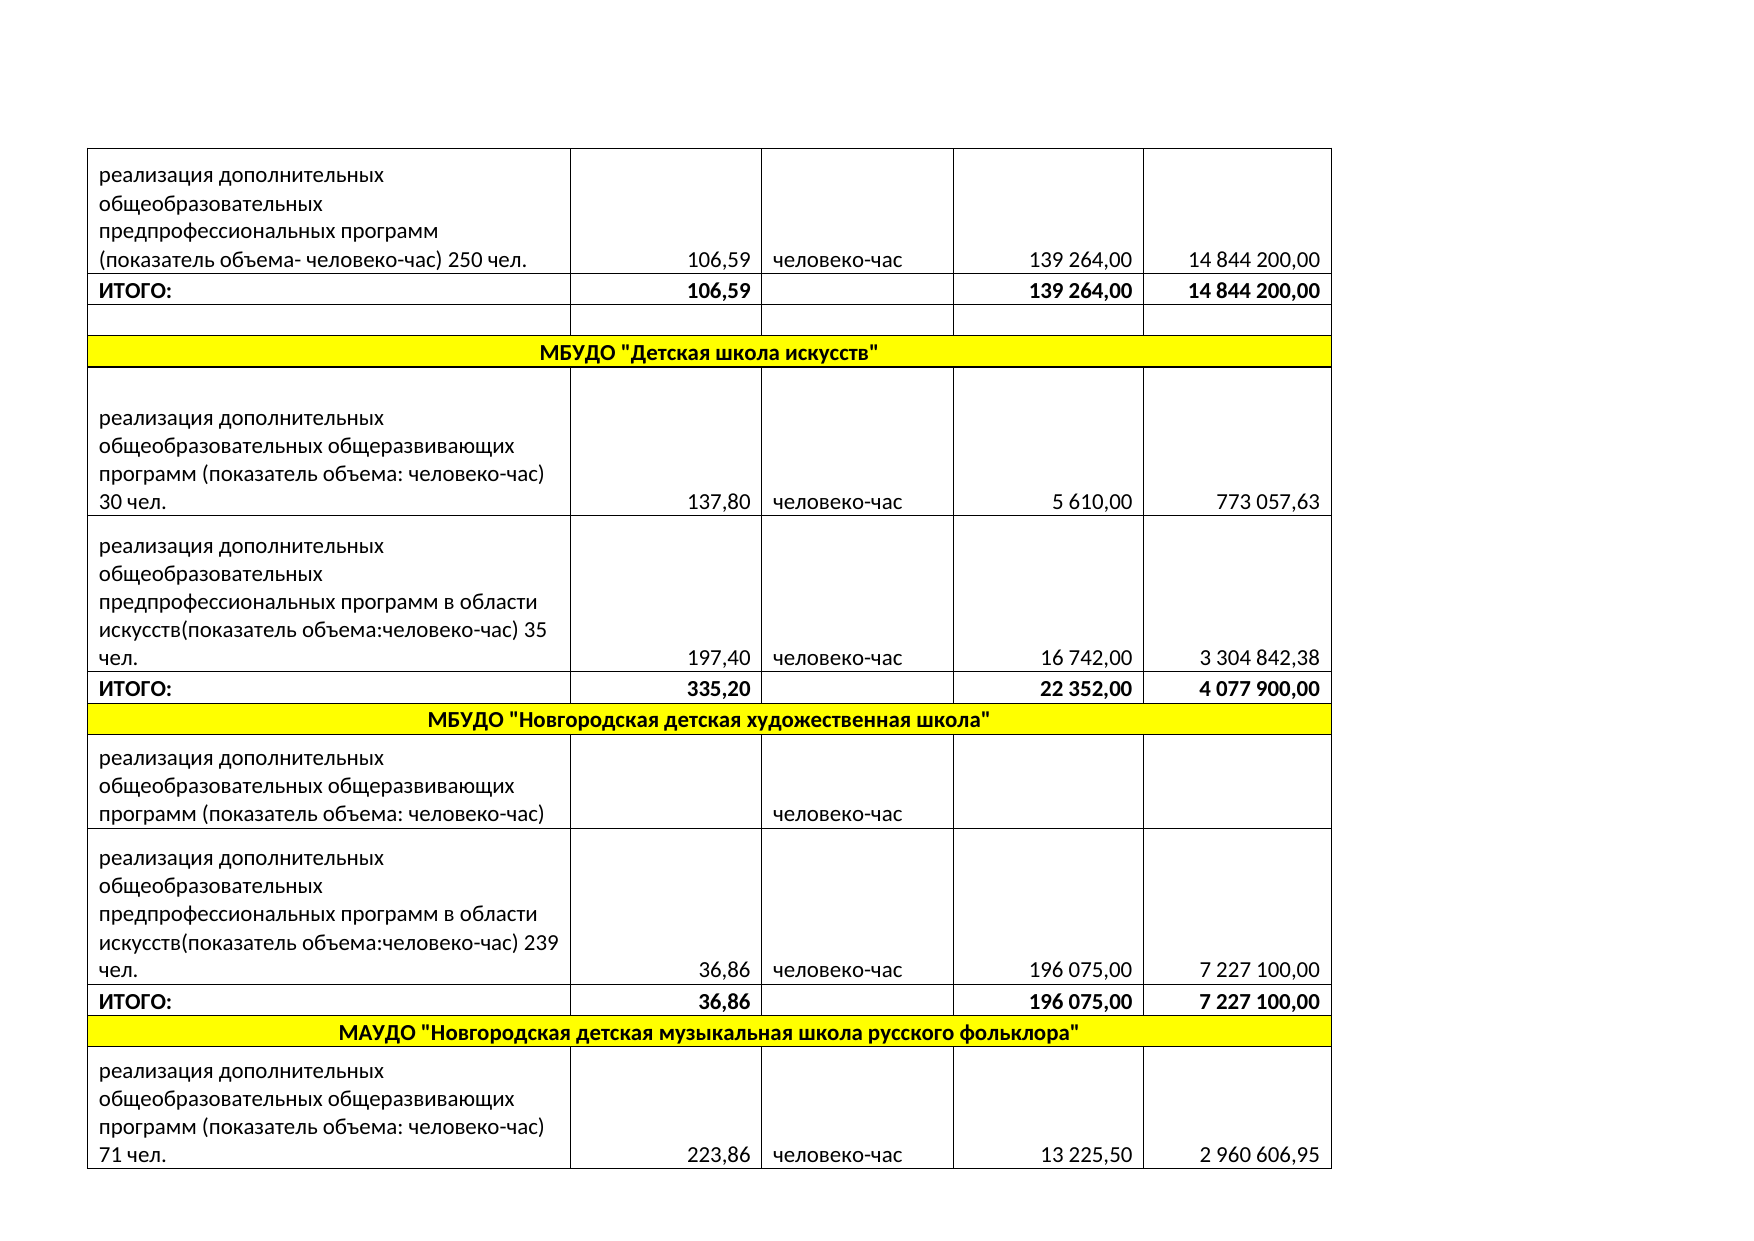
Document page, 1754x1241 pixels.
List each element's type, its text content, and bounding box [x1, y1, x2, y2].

table_cell человеко-час [762, 368, 953, 515]
table_cell [762, 305, 953, 335]
table_cell ИТОГО: [88, 274, 570, 304]
table_cell человеко-час [762, 1047, 953, 1168]
table_cell [762, 274, 953, 304]
table_cell [1144, 735, 1331, 827]
table_cell [571, 305, 761, 335]
table_cell реализация дополнительных общеобразовательных общеразвивающих программ (показатель объема: человеко-час) [88, 735, 570, 827]
table_cell 5 610,00 [954, 368, 1143, 515]
table_cell 2 960 606,95 [1144, 1047, 1331, 1168]
table_cell МБУДО "Новгородская детская художественная школа" [88, 704, 1331, 734]
table_cell 196 075,00 [954, 985, 1143, 1015]
table_cell 7 227 100,00 [1144, 829, 1331, 984]
table_cell 773 057,63 [1144, 368, 1331, 515]
table_cell 139 264,00 [954, 274, 1143, 304]
table_cell 137,80 [571, 368, 761, 515]
table_cell реализация дополнительных общеобразовательных предпрофессиональных программ в области искусств(показатель объема:человеко-час) 35 чел. [88, 516, 570, 671]
table_cell реализация дополнительных общеобразовательных общеразвивающих программ (показатель объема: человеко-час) 71 чел. [88, 1047, 570, 1168]
table_cell [571, 735, 761, 827]
table_cell 139 264,00 [954, 149, 1143, 273]
table_cell 223,86 [571, 1047, 761, 1168]
table_cell ИТОГО: [88, 672, 570, 702]
table_cell человеко-час [762, 149, 953, 273]
table_cell 7 227 100,00 [1144, 985, 1331, 1015]
table_cell [88, 305, 570, 335]
table_cell человеко-час [762, 516, 953, 671]
table_cell человеко-час [762, 735, 953, 827]
table_cell [1144, 305, 1331, 335]
table_cell 22 352,00 [954, 672, 1143, 702]
table_cell 335,20 [571, 672, 761, 702]
table_cell 197,40 [571, 516, 761, 671]
table_cell реализация дополнительных общеобразовательных предпрофессиональных программ в области искусств(показатель объема:человеко-час) 239 чел. [88, 829, 570, 984]
table_cell [762, 672, 953, 702]
table_cell [954, 735, 1143, 827]
table_cell 16 742,00 [954, 516, 1143, 671]
table_cell [762, 985, 953, 1015]
table_cell 14 844 200,00 [1144, 149, 1331, 273]
table_cell реализация дополнительных общеобразовательных общеразвивающих программ (показатель объема: человеко-час) 30 чел. [88, 368, 570, 515]
table_cell 4 077 900,00 [1144, 672, 1331, 702]
table_cell [954, 305, 1143, 335]
table_cell МАУДО "Новгородская детская музыкальная школа русского фольклора" [88, 1016, 1331, 1046]
table_cell 106,59 [571, 274, 761, 304]
table_cell человеко-час [762, 829, 953, 984]
table_cell 3 304 842,38 [1144, 516, 1331, 671]
table_cell 196 075,00 [954, 829, 1143, 984]
table_cell реализация дополнительных общеобразовательных предпрофессиональных программ (показатель объема- человеко-час) 250 чел. [88, 149, 570, 273]
table_cell 106,59 [571, 149, 761, 273]
table_cell ИТОГО: [88, 985, 570, 1015]
table_cell 36,86 [571, 985, 761, 1015]
table_cell 36,86 [571, 829, 761, 984]
table_cell МБУДО "Детская школа искусств" [88, 336, 1331, 366]
table_cell 14 844 200,00 [1144, 274, 1331, 304]
table_cell 13 225,50 [954, 1047, 1143, 1168]
